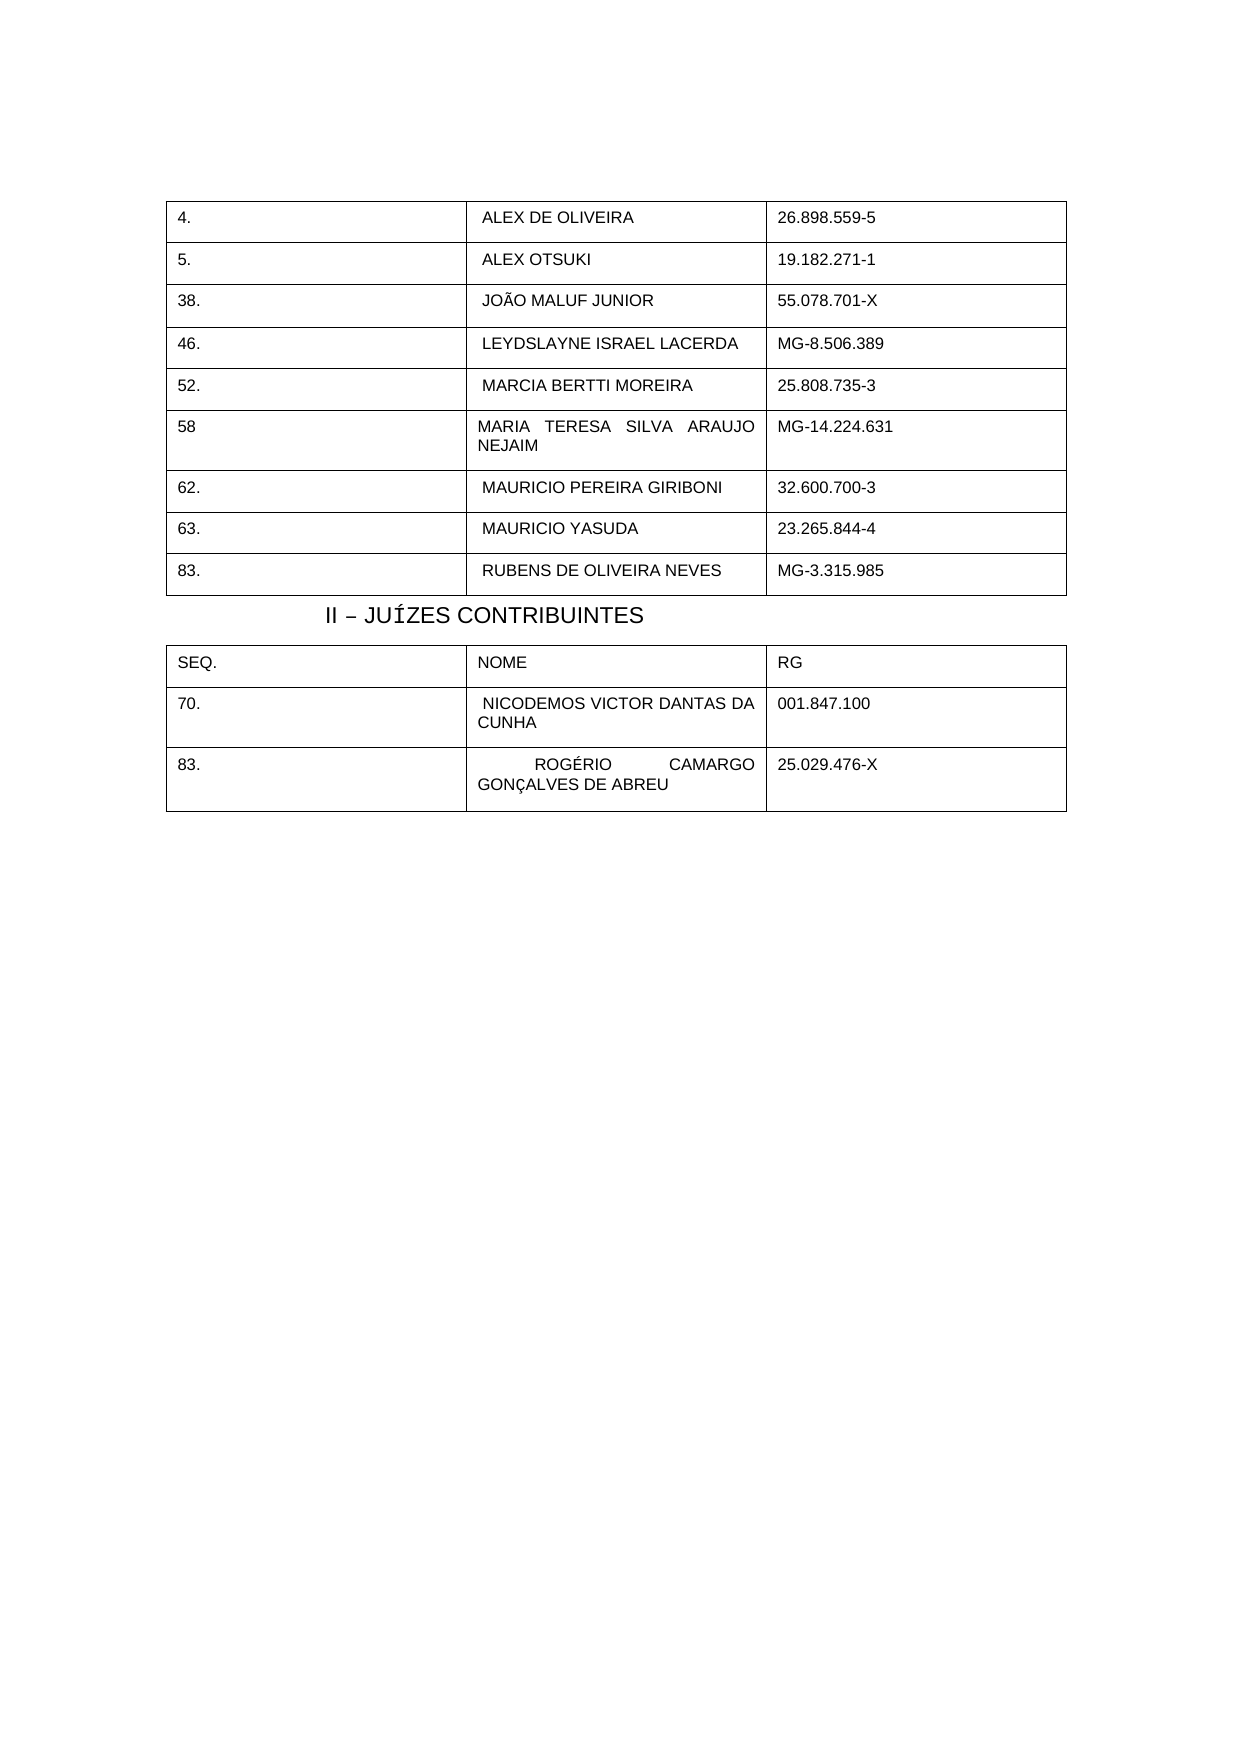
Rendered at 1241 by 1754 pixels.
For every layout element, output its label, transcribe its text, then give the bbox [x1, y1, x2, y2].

table_cell NICODEMOS VICTOR DANTAS DA CUNHA [467, 688, 766, 747]
table_cell 32.600.700-3 [767, 471, 1066, 512]
table_cell ALEX DE OLIVEIRA [467, 202, 766, 242]
table_cell 38. [167, 285, 466, 327]
table_cell MG-3.315.985 [767, 554, 1066, 594]
table_cell 26.898.559-5 [767, 202, 1066, 242]
table_header RG [767, 646, 1066, 687]
table_cell 25.808.735-3 [767, 369, 1066, 409]
table_cell MARIA TERESA SILVA ARAUJO NEJAIM [467, 411, 766, 470]
table_cell ALEX OTSUKI [467, 243, 766, 284]
table_cell 58 [167, 411, 466, 470]
table_cell 70. [167, 688, 466, 747]
table_cell MG-8.506.389 [767, 328, 1066, 368]
table_cell RUBENS DE OLIVEIRA NEVES [467, 554, 766, 594]
table_cell 25.029.476-X [767, 748, 1066, 811]
table_cell 63. [167, 513, 466, 553]
table_cell 23.265.844-4 [767, 513, 1066, 553]
table_cell 62. [167, 471, 466, 512]
table_cell 46. [167, 328, 466, 368]
table_cell 001.847.100 [767, 688, 1066, 747]
table_cell 19.182.271-1 [767, 243, 1066, 284]
table_cell 4. [167, 202, 466, 242]
table_cell 55.078.701-X [767, 285, 1066, 327]
table_header NOME [467, 646, 766, 687]
table_header SEQ. [167, 646, 466, 687]
table_cell JOÃO MALUF JUNIOR [467, 285, 766, 327]
table_cell LEYDSLAYNE ISRAEL LACERDA [467, 328, 766, 368]
table_cell ROGÉRIO CAMARGO GONÇALVES DE ABREU [467, 748, 766, 811]
table_cell MARCIA BERTTI MOREIRA [467, 369, 766, 409]
table_cell MAURICIO YASUDA [467, 513, 766, 553]
table_cell 52. [167, 369, 466, 409]
table_cell MAURICIO PEREIRA GIRIBONI [467, 471, 766, 512]
text II – JUÍZES CONTRIBUINTES [177, 602, 1063, 630]
table_cell MG-14.224.631 [767, 411, 1066, 470]
table_cell 83. [167, 554, 466, 594]
table_cell 5. [167, 243, 466, 284]
table_cell 83. [167, 748, 466, 811]
